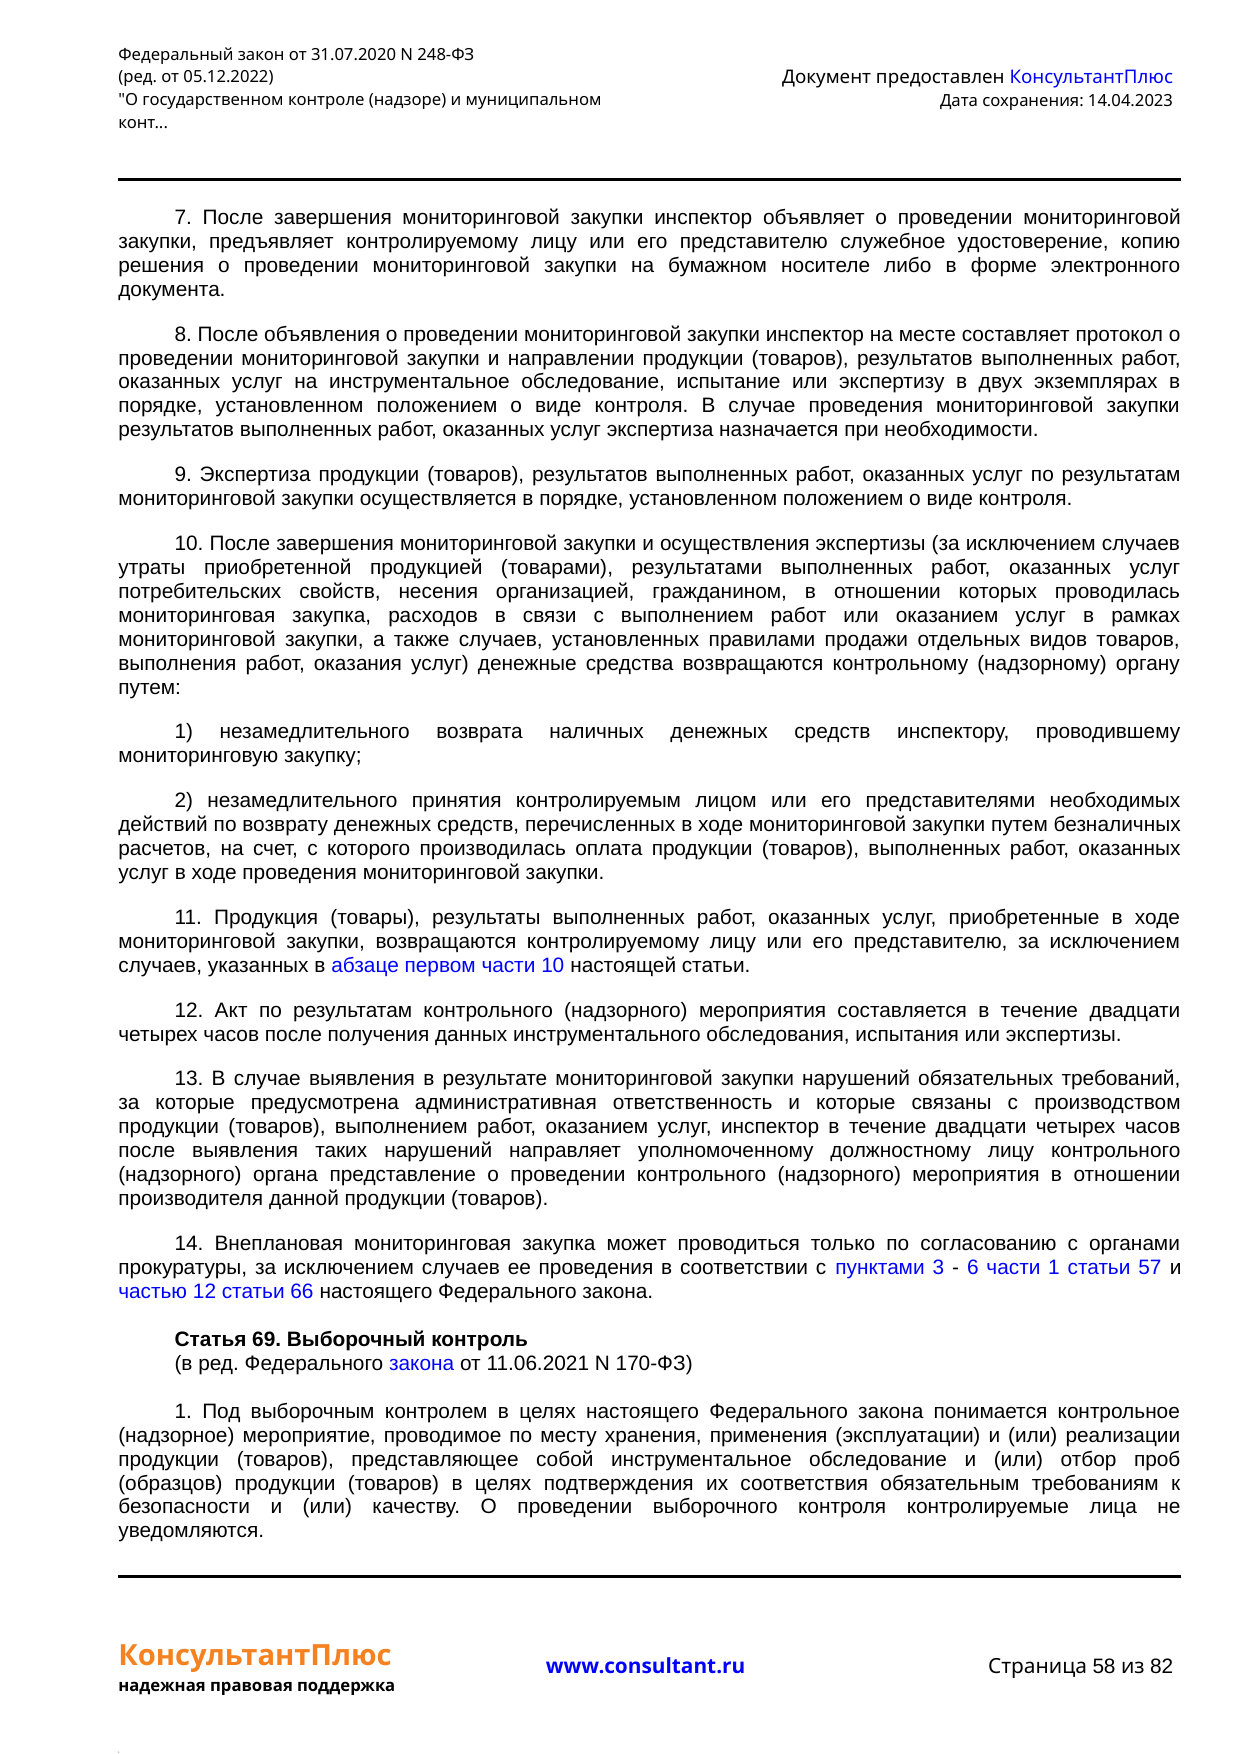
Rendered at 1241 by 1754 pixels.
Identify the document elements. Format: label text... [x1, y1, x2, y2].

text 9. Экспертиза продукции (товаров), результатов выполненных работ, оказанных услуг по результатам мониторинговой закупки осуществляется в порядке, установленном положением о виде контроля. [118, 462, 1181, 510]
text 2) незамедлительного принятия контролируемым лицом или его представителями необходимых действий по возврату денежных средств, перечисленных в ходе мониторинговой закупки путем безналичных расчетов, на счет, с которого производилась оплата продукции (товаров), выполненных работ, оказанных услуг в ходе проведения мониторинговой закупки. [118, 788, 1181, 884]
text 14. Внеплановая мониторинговая закупка может проводиться только по согласованию с органами прокуратуры, за исключением случаев ее проведения в соответствии с пунктами 3 - 6 части 1 статьи 57 и частью 12 статьи 66 настоящего Федерального закона. [118, 1231, 1181, 1303]
text 7. После завершения мониторинговой закупки инспектор объявляет о проведении мониторинговой закупки, предъявляет контролируемому лицу или его представителю служебное удостоверение, копию решения о проведении мониторинговой закупки на бумажном носителе либо в форме электронного документа. [118, 205, 1181, 301]
text 1. Под выборочным контролем в целях настоящего Федерального закона понимается контрольное (надзорное) мероприятие, проводимое по месту хранения, применения (эксплуатации) и (или) реализации продукции (товаров), представляющее собой инструментальное обследование и (или) отбор проб (образцов) продукции (товаров) в целях подтверждения их соответствия обязательным требованиям к безопасности и (или) качеству. О проведении выборочного контроля контролируемые лица не уведомляются. [118, 1398, 1181, 1542]
text (в ред. Федерального закона от 11.06.2021 N 170-ФЗ) [118, 1351, 1181, 1374]
text 10. После завершения мониторинговой закупки и осуществления экспертизы (за исключением случаев утраты приобретенной продукцией (товарами), результатами выполненных работ, оказанных услуг потребительских свойств, несения организацией, гражданином, в отношении которых проводилась мониторинговая закупка, расходов в связи с выполнением работ или оказанием услуг в рамках мониторинговой закупки, а также случаев, установленных правилами продажи отдельных видов товаров, выполнения работ, оказания услуг) денежные средства возвращаются контрольному (надзорному) органу путем: [118, 531, 1181, 698]
text 11. Продукция (товары), результаты выполненных работ, оказанных услуг, приобретенные в ходе мониторинговой закупки, возвращаются контролируемому лицу или его представителю, за исключением случаев, указанных в абзаце первом части 10 настоящей статьи. [118, 905, 1181, 977]
text 8. После объявления о проведении мониторинговой закупки инспектор на месте составляет протокол о проведении мониторинговой закупки и направлении продукции (товаров), результатов выполненных работ, оказанных услуг на инструментальное обследование, испытание или экспертизу в двух экземплярах в порядке, установленном положением о виде контроля. В случае проведения мониторинговой закупки результатов выполненных работ, оказанных услуг экспертиза назначается при необходимости. [118, 321, 1181, 441]
text 13. В случае выявления в результате мониторинговой закупки нарушений обязательных требований, за которые предусмотрена административная ответственность и которые связаны с производством продукции (товаров), выполнением работ, оказанием услуг, инспектор в течение двадцати четырех часов после выявления таких нарушений направляет уполномоченному должностному лицу контрольного (надзорного) органа представление о проведении контрольного (надзорного) мероприятия в отношении производителя данной продукции (товаров). [118, 1066, 1181, 1210]
text 1) незамедлительного возврата наличных денежных средств инспектору, проводившему мониторинговую закупку; [118, 719, 1181, 767]
title Статья 69. Выборочный контроль [118, 1327, 1181, 1351]
text 12. Акт по результатам контрольного (надзорного) мероприятия составляется в течение двадцати четырех часов после получения данных инструментального обследования, испытания или экспертизы. [118, 997, 1181, 1045]
